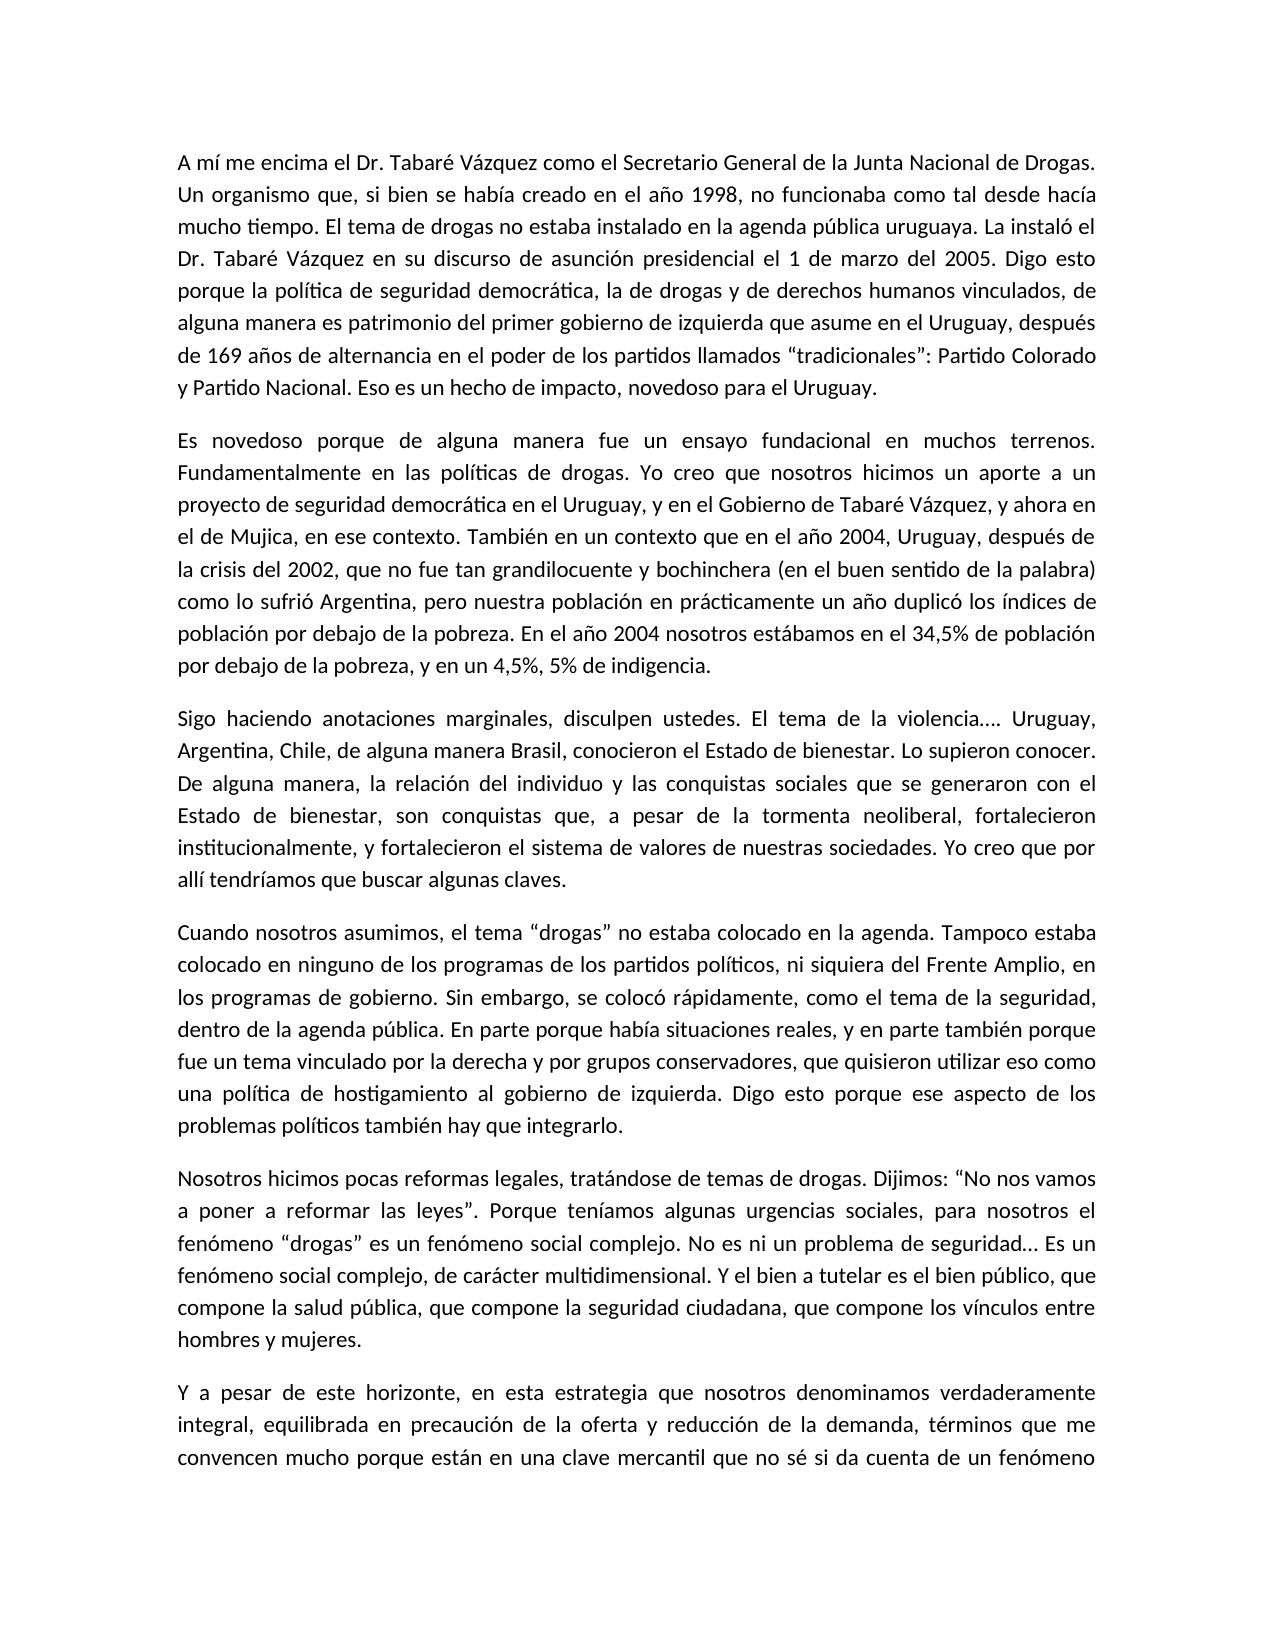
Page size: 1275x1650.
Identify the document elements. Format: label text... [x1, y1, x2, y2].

text Cuando nosotros asumimos, el tema “drogas” no estaba colocado en la agenda. Tampoco estaba colocado en ninguno de los programas de los partidos políticos, ni siquiera del Frente Amplio, en los programas de gobierno. Sin embargo, se colocó rápidamente, como el tema de la seguridad, dentro de la agenda pública. En parte porque había situaciones reales, y en parte también porque fue un tema vinculado por la derecha y por grupos conservadores, que quisieron utilizar eso como una política de hostigamiento al gobierno de izquierda. Digo esto porque ese aspecto de los problemas políticos también hay que integrarlo. [177, 918, 1098, 1139]
text Sigo haciendo anotaciones marginales, disculpen ustedes. El tema de la violencia…. Uruguay, Argentina, Chile, de alguna manera Brasil, conocieron el Estado de bienestar. Lo supieron conocer. De alguna manera, la relación del individuo y las conquistas sociales que se generaron con el Estado de bienestar, son conquistas que, a pesar de la tormenta neoliberal, fortalecieron institucionalmente, y fortalecieron el sistema de valores de nuestras sociedades. Yo creo que por allí tendríamos que buscar algunas claves. [177, 704, 1098, 893]
text Nosotros hicimos pocas reformas legales, tratándose de temas de drogas. Dijimos: “No nos vamos a poner a reformar las leyes”. Porque teníamos algunas urgencias sociales, para nosotros el fenómeno “drogas” es un fenómeno social complejo. No es ni un problema de seguridad… Es un fenómeno social complejo, de carácter multidimensional. Y el bien a tutelar es el bien público, que compone la salud pública, que compone la seguridad ciudadana, que compone los vínculos entre hombres y mujeres. [177, 1164, 1098, 1353]
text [177, 1378, 1098, 1471]
text Es novedoso porque de alguna manera fue un ensayo fundacional en muchos terrenos. Fundamentalmente en las políticas de drogas. Yo creo que nosotros hicimos un aporte a un proyecto de seguridad democrática en el Uruguay, y en el Gobierno de Tabaré Vázquez, y ahora en el de Mujica, en ese contexto. También en un contexto que en el año 2004, Uruguay, después de la crisis del 2002, que no fue tan grandilocuente y bochinchera (en el buen sentido de la palabra) como lo sufrió Argentina, pero nuestra población en prácticamente un año duplicó los índices de población por debajo de la pobreza. En el año 2004 nosotros estábamos en el 34,5% de población por debajo de la pobreza, y en un 4,5%, 5% de indigencia. [177, 426, 1098, 679]
text A mí me encima el Dr. Tabaré Vázquez como el Secretario General de la Junta Nacional de Drogas. Un organismo que, si bien se había creado en el año 1998, no funcionaba como tal desde hacía mucho tiempo. El tema de drogas no estaba instalado en la agenda pública uruguaya. La instaló el Dr. Tabaré Vázquez en su discurso de asunción presidencial el 1 de marzo del 2005. Digo esto porque la política de seguridad democrática, la de drogas y de derechos humanos vinculados, de alguna manera es patrimonio del primer gobierno de izquierda que asume en el Uruguay, después de 169 años de alternancia en el poder de los partidos llamados “tradicionales”: Partido Colorado y Partido Nacional. Eso es un hecho de impacto, novedoso para el Uruguay. [177, 148, 1098, 401]
